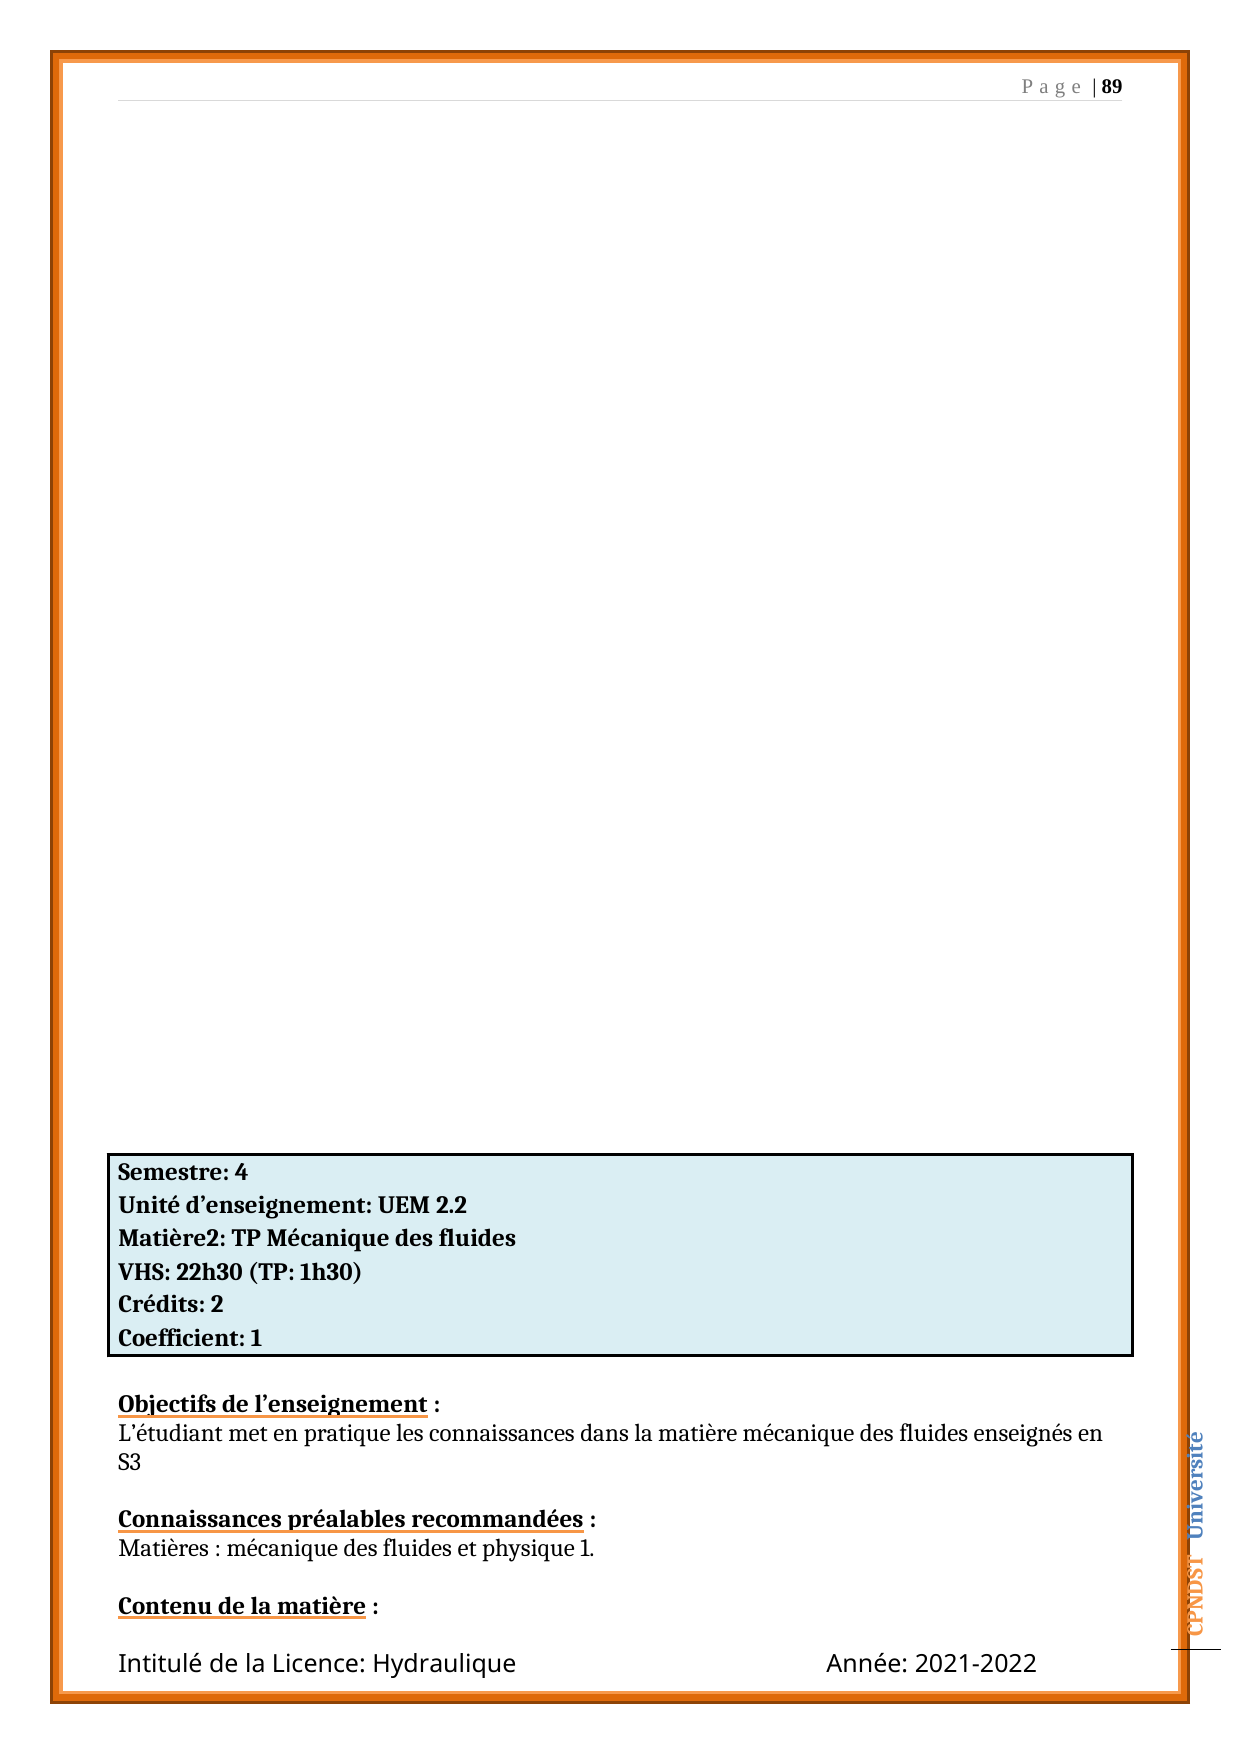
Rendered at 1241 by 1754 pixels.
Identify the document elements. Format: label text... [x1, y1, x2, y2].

text Objectifs de l’enseignement : [118, 1390, 1122, 1419]
text Connaissances préalables recommandées : [118, 1505, 1122, 1534]
text Matières : mécanique des fluides et physique 1. [118, 1534, 1122, 1563]
text Coefficient: 1 [110, 1318, 1131, 1354]
text Unité d’enseignement: UEM 2.2 [110, 1186, 1131, 1219]
text VHS: 22h30 (TP: 1h30) [110, 1252, 1131, 1285]
text Semestre: 4 [110, 1156, 1131, 1186]
text Contenu de la matière : [118, 1592, 1122, 1620]
text Matière2: TP Mécanique des fluides [110, 1219, 1131, 1252]
text Crédits: 2 [110, 1285, 1131, 1318]
text L’étudiant met en pratique les connaissances dans la matière mécanique des fluides enseignés en S3 [118, 1419, 1122, 1477]
